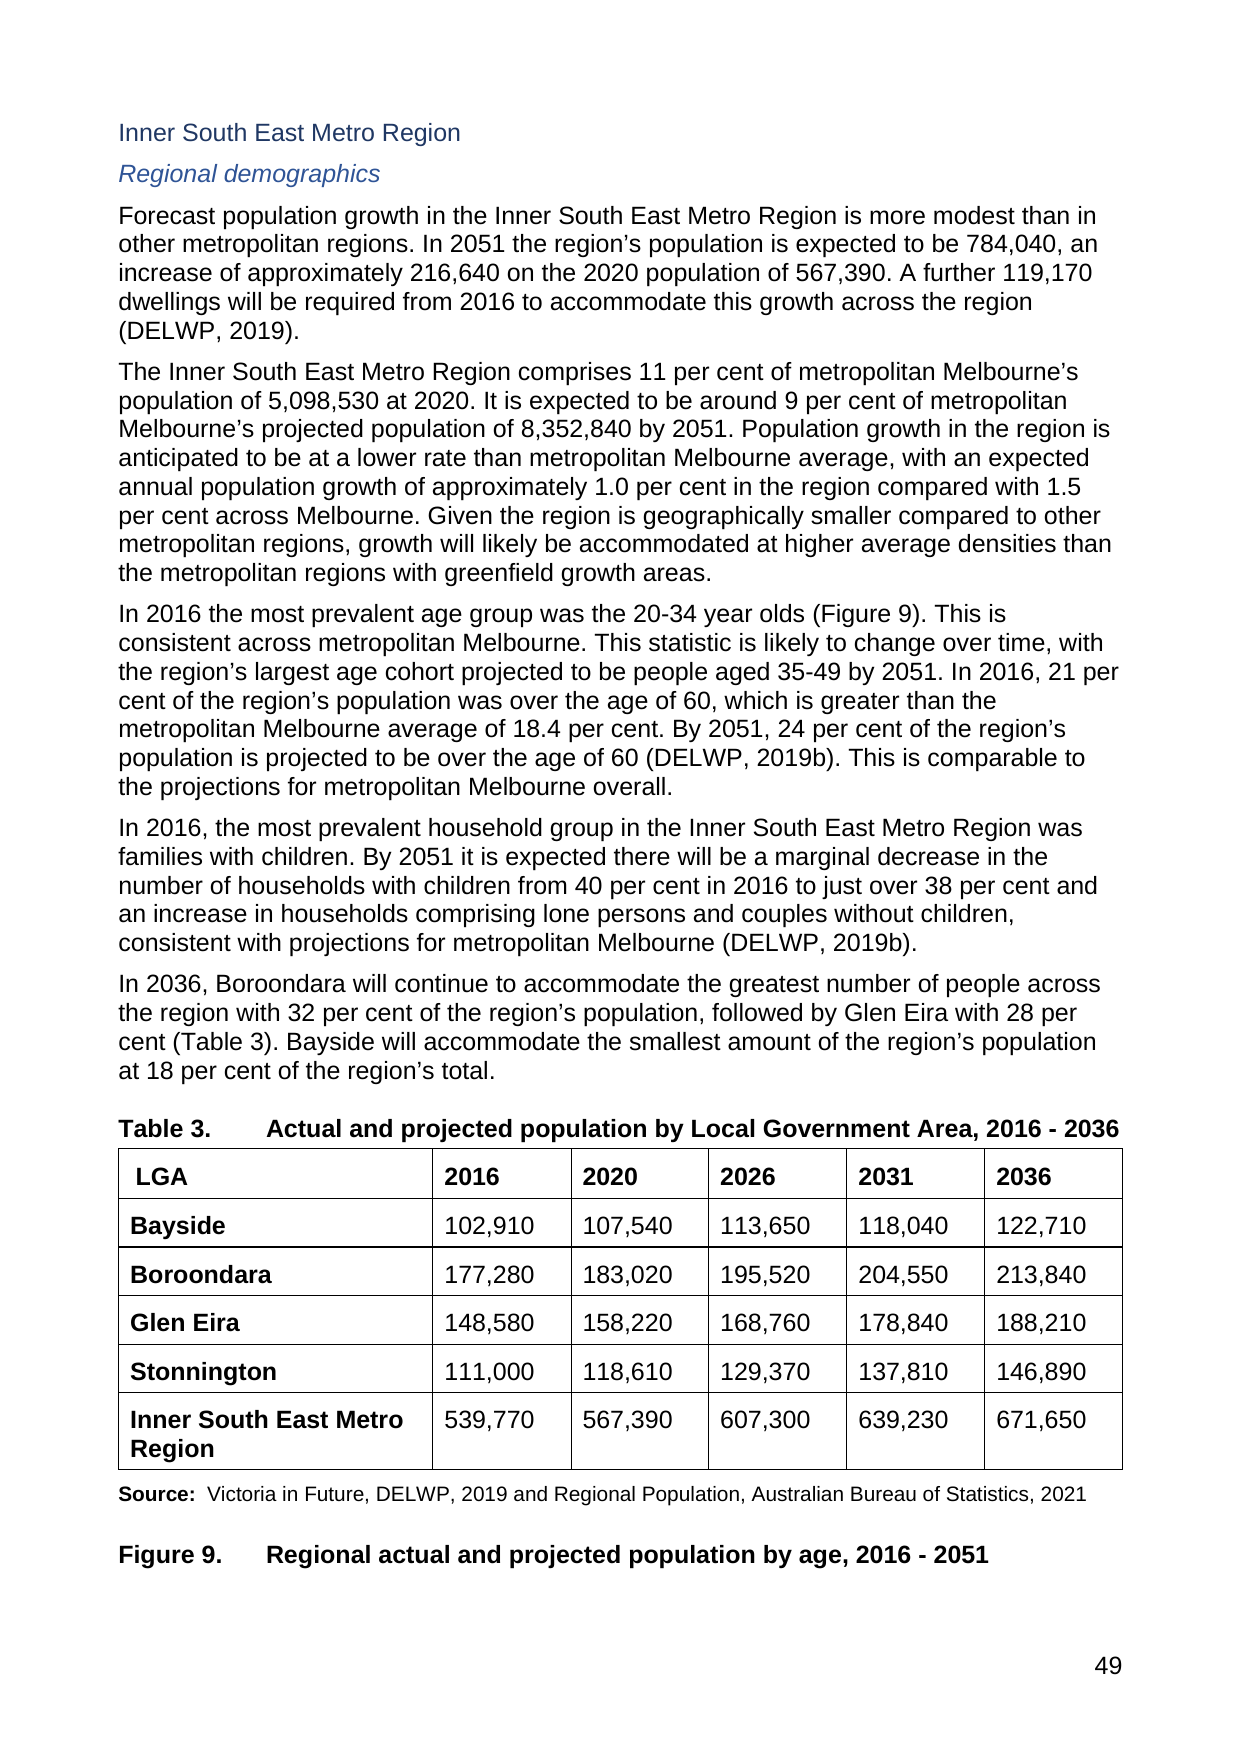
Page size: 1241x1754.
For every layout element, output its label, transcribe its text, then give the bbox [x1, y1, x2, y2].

table_cell Glen Eira [119, 1296, 432, 1343]
table_cell 158,220 [572, 1296, 708, 1343]
table_cell 107,540 [572, 1199, 708, 1246]
table_cell 567,390 [572, 1393, 708, 1469]
table_header 2016 [433, 1149, 571, 1198]
subtitle Actual and projected population by Local Government Area, 2016 - 2036 [118, 1114, 1122, 1143]
text In 2016 the most prevalent age group was the 20-34 year olds (Figure 9). This is consistent across metropolitan Melbourne. This statistic is likely to change over time, with the region’s largest age cohort projected to be people aged 35-49 by 2051. In 2016, 21 per cent of the region’s population was over the age of 60, which is greater than the metropolitan Melbourne average of 18.4 per cent. By 2051, 24 per cent of the region’s population is projected to be over the age of 60 (DELWP, 2019b). This is comparable to the projections for metropolitan Melbourne overall. [118, 599, 1122, 801]
table_header 2036 [985, 1149, 1122, 1198]
table_cell 183,020 [572, 1248, 708, 1295]
table_cell 195,520 [709, 1248, 846, 1295]
table_header 2020 [572, 1149, 708, 1198]
table_cell 213,840 [985, 1248, 1122, 1295]
table_cell 539,770 [433, 1393, 571, 1469]
table_cell 113,650 [709, 1199, 846, 1246]
table_cell 148,580 [433, 1296, 571, 1343]
table_cell 111,000 [433, 1345, 571, 1392]
table_cell Stonnington [119, 1345, 432, 1392]
text In 2036, Boroondara will continue to accommodate the greatest number of people across the region with 32 per cent of the region’s population, followed by Glen Eira with 28 per cent (Table 3). Bayside will accommodate the smallest amount of the region’s population at 18 per cent of the region’s total. [118, 969, 1122, 1084]
table_cell 102,910 [433, 1199, 571, 1246]
table_cell 168,760 [709, 1296, 846, 1343]
table_cell 671,650 [985, 1393, 1122, 1469]
subtitle Regional actual and projected population by age, 2016 - 2051 [118, 1540, 1122, 1569]
table_cell 204,550 [847, 1248, 984, 1295]
table_cell Inner South East Metro Region [119, 1393, 432, 1469]
table_cell 137,810 [847, 1345, 984, 1392]
table_cell 129,370 [709, 1345, 846, 1392]
text The Inner South East Metro Region comprises 11 per cent of metropolitan Melbourne’s population of 5,098,530 at 2020. It is expected to be around 9 per cent of metropolitan Melbourne’s projected population of 8,352,840 by 2051. Population growth in the region is anticipated to be at a lower rate than metropolitan Melbourne average, with an expected annual population growth of approximately 1.0 per cent in the region compared with 1.5 per cent across Melbourne. Given the region is geographically smaller compared to other metropolitan regions, growth will likely be accommodated at higher average densities than the metropolitan regions with greenfield growth areas. [118, 357, 1122, 587]
table_cell 177,280 [433, 1248, 571, 1295]
text Forecast population growth in the Inner South East Metro Region is more modest than in other metropolitan regions. In 2051 the region’s population is expected to be 784,040, an increase of approximately 216,640 on the 2020 population of 567,390. A further 119,170 dwellings will be required from 2016 to accommodate this growth across the region (DELWP, 2019). [118, 201, 1122, 344]
table_cell 607,300 [709, 1393, 846, 1469]
table_cell 178,840 [847, 1296, 984, 1343]
table_cell 118,040 [847, 1199, 984, 1246]
table_cell 188,210 [985, 1296, 1122, 1343]
subtitle Regional demographics [118, 159, 1122, 188]
table_cell Bayside [119, 1199, 432, 1246]
table_cell 639,230 [847, 1393, 984, 1469]
table_header LGA [119, 1149, 432, 1198]
table_header 2026 [709, 1149, 846, 1198]
table_cell Boroondara [119, 1248, 432, 1295]
table_header 2031 [847, 1149, 984, 1198]
table_cell 122,710 [985, 1199, 1122, 1246]
subtitle Inner South East Metro Region [118, 118, 1122, 147]
text Victoria in Future, DELWP, 2019 and Regional Population, Australian Bureau of Statistics, 2021 [118, 1482, 1122, 1506]
table_cell 118,610 [572, 1345, 708, 1392]
table_cell 146,890 [985, 1345, 1122, 1392]
text In 2016, the most prevalent household group in the Inner South East Metro Region was families with children. By 2051 it is expected there will be a marginal decrease in the number of households with children from 40 per cent in 2016 to just over 38 per cent and an increase in households comprising lone persons and couples without children, consistent with projections for metropolitan Melbourne (DELWP, 2019b). [118, 813, 1122, 957]
